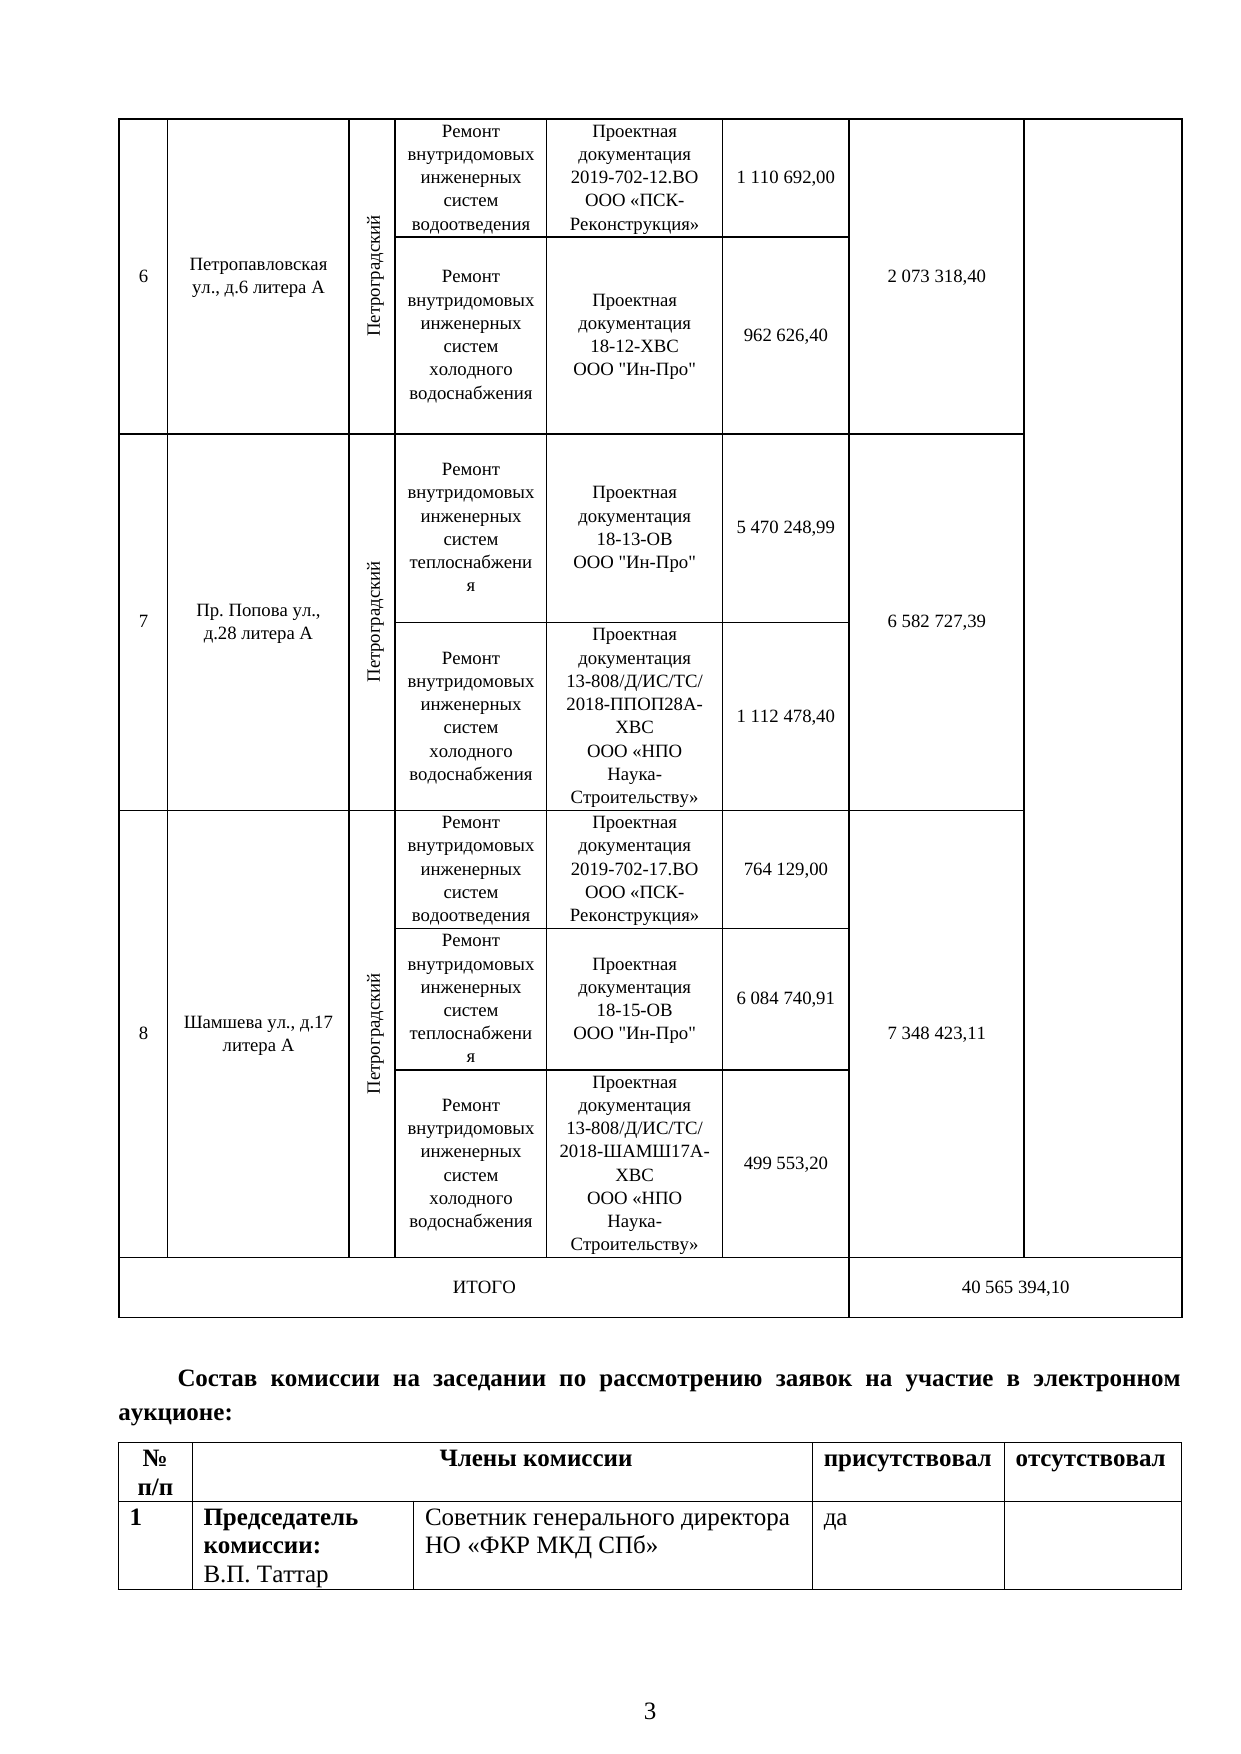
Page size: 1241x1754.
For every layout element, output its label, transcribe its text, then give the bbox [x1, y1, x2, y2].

table_cell Петропавловская ул., д.6 литера А [168, 120, 348, 433]
table_cell Шамшева ул., д.17 литера А [168, 811, 348, 1257]
table_cell 7 348 423,11 [850, 811, 1023, 1257]
table_header Члены комиссии [193, 1443, 812, 1501]
table_cell 1 110 692,00 [723, 120, 848, 236]
table_cell Проектная документация 18-12-ХВС ООО "Ин-Про" [547, 238, 722, 433]
table_cell Петроградский [350, 120, 394, 433]
table_header № п/п [119, 1443, 192, 1501]
table_cell 6 084 740,91 [723, 929, 848, 1069]
table_cell Ремонт внутридомовых инженерных систем теплоснабжения [396, 929, 546, 1069]
table_cell Проектная документация 13-808/Д/ИС/ТС/2018-ШАМШ17А-ХВС ООО «НПО Наука-Строительству» [547, 1071, 722, 1257]
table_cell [396, 238, 546, 433]
table_cell Петроградский [350, 435, 394, 809]
table_cell Петроградский [350, 811, 394, 1257]
table_cell 962 626,40 [723, 238, 848, 433]
table_cell 6 582 727,39 [850, 435, 1023, 809]
table_cell [1005, 1502, 1181, 1589]
table_cell да [813, 1502, 1004, 1589]
table_cell Проектная документация 18-15-ОВ ООО "Ин-Про" [547, 929, 722, 1069]
table_cell Председатель комиссии: В.П. Таттар [193, 1502, 413, 1589]
table_cell Ремонт внутридомовых инженерных систем теплоснабжения [396, 435, 546, 622]
table_cell Советник генерального директора НО «ФКР МКД СПб» [414, 1502, 812, 1589]
text Состав комиссии на заседании по рассмотрению заявок на участие в электронном аукционе: [118, 1363, 1181, 1425]
table_cell Проектная документация 13-808/Д/ИС/ТС/2018-ППОП28А-ХВС ООО «НПО Наука-Строительству» [547, 623, 722, 809]
table_cell ИТОГО [120, 1258, 848, 1316]
table_cell 2 073 318,40 [850, 120, 1023, 433]
table_cell 8 [120, 811, 167, 1257]
table_cell 1 112 478,40 [723, 623, 848, 809]
table_cell 5 470 248,99 [723, 435, 848, 622]
table_cell 499 553,20 [723, 1071, 848, 1257]
table_cell Ремонт внутридомовых инженерных систем водоотведения [396, 120, 546, 236]
table_cell Ремонт внутридомовых инженерных систем холодного водоснабжения [396, 1071, 546, 1257]
table_cell Пр. Попова ул., д.28 литера А [168, 435, 348, 809]
table_cell 1 [119, 1502, 192, 1589]
table_cell Ремонт внутридомовых инженерных систем водоотведения [396, 811, 546, 928]
table_cell Проектная документация 2019-702-17.ВО ООО «ПСК-Реконструкция» [547, 811, 722, 928]
table_cell Ремонт внутридомовых инженерных систем холодного водоснабжения [396, 623, 546, 809]
table_cell Проектная документация 18-13-ОВ ООО "Ин-Про" [547, 435, 722, 622]
table_cell 40 565 394,10 [850, 1258, 1181, 1316]
table_cell 7 [120, 435, 167, 809]
table_cell Проектная документация 2019-702-12.ВО ООО «ПСК-Реконструкция» [547, 120, 722, 236]
table_header присутствовал [813, 1443, 1004, 1501]
table_cell 764 129,00 [723, 811, 848, 928]
table_header отсутствовал [1005, 1443, 1181, 1501]
table_cell 6 [120, 120, 167, 433]
